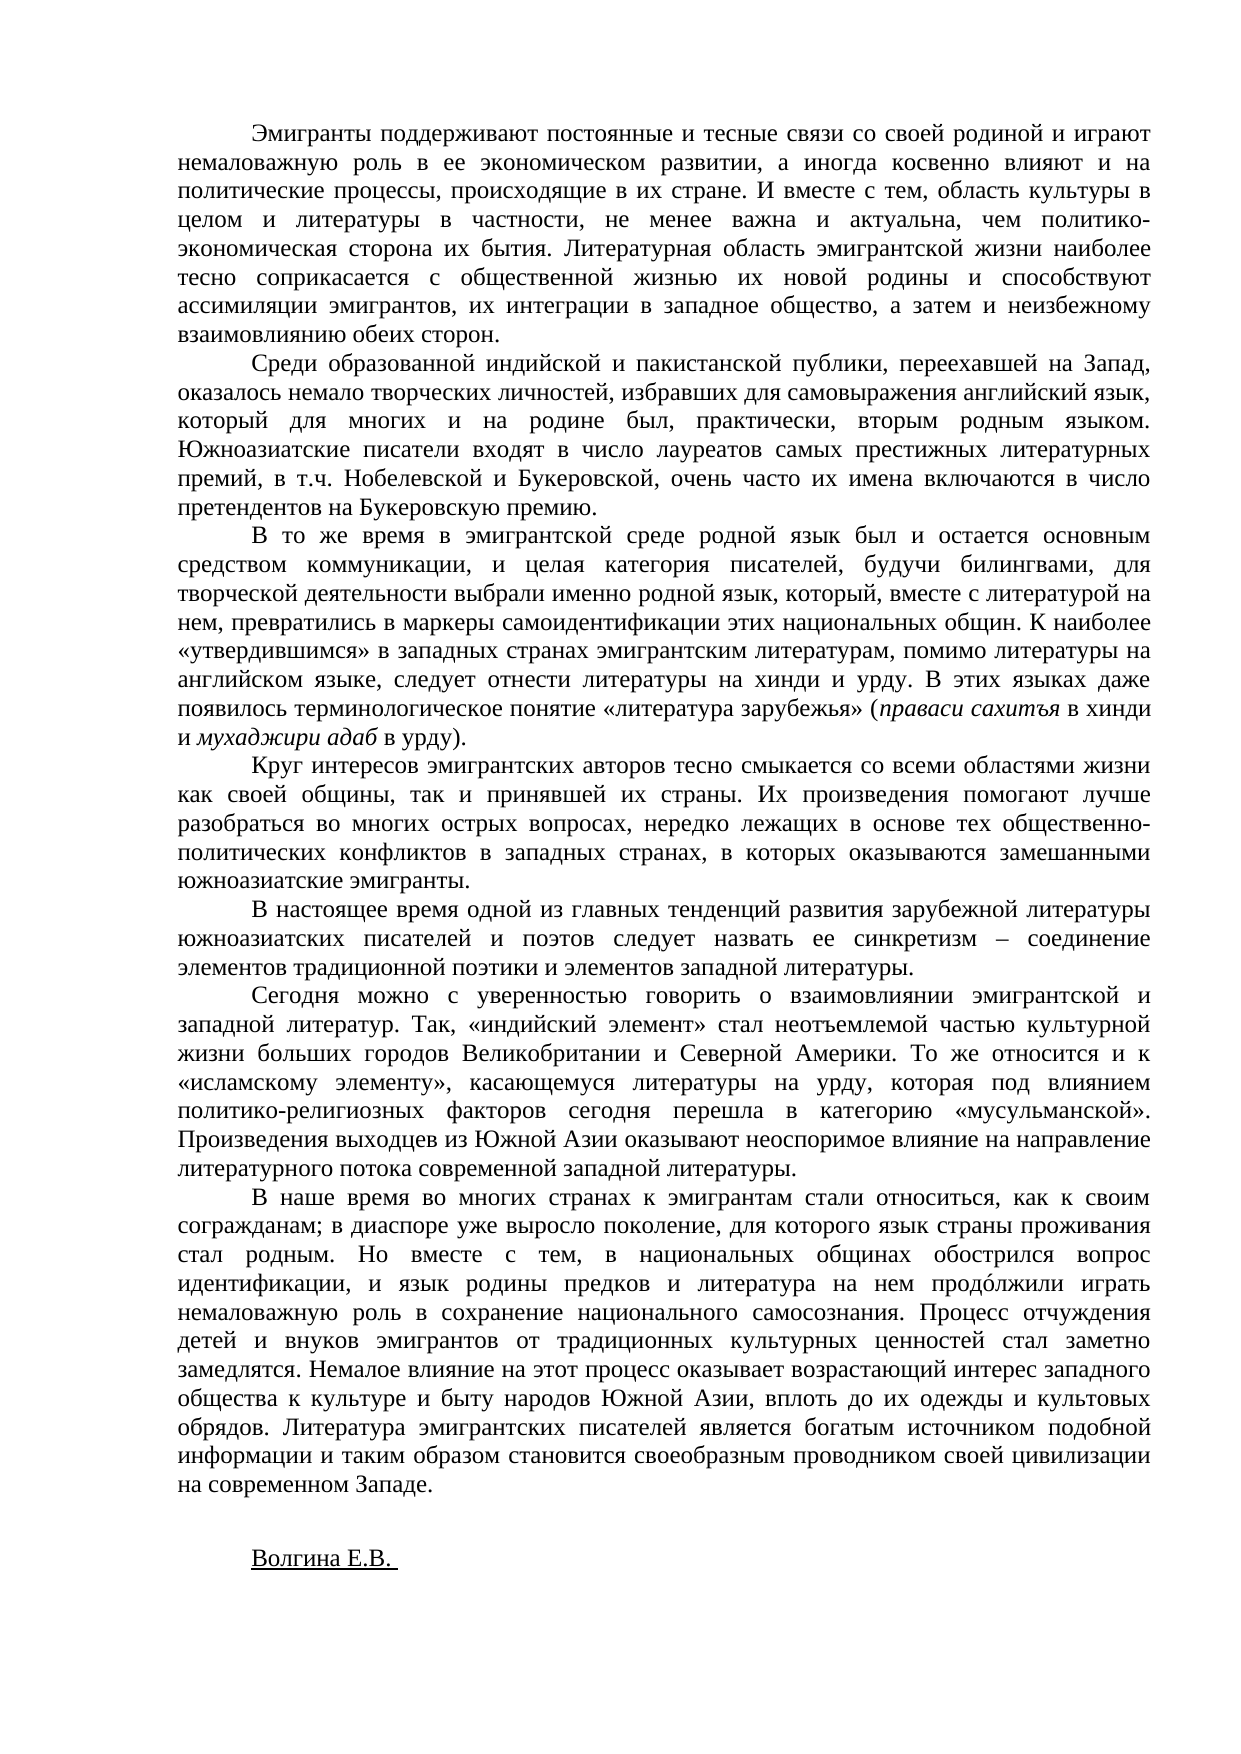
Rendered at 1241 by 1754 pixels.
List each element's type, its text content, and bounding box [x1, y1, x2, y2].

text Сегодня можно с уверенностью говорить о взаимовлиянии эмигрантской и западной литератур. Так, «индийский элемент» стал неотъемлемой частью культурной жизни больших городов Великобритании и Северной Америки. То же относится и к «исламскому элементу», касающемуся литературы на урду, которая под влиянием политико-религиозных факторов сегодня перешла в категорию «мусульманской». Произведения выходцев из Южной Азии оказывают неоспоримое влияние на направление литературного потока современной западной литературы. [177, 981, 1152, 1182]
text Среди образованной индийской и пакистанской публики, переехавшей на Запад, оказалось немало творческих личностей, избравших для самовыражения английский язык, который для многих и на родине был, практически, вторым родным языком. Южноазиатские писатели входят в число лауреатов самых престижных литературных премий, в т.ч. Нобелевской и Букеровской, очень часто их имена включаются в число претендентов на Букеровскую премию. [177, 348, 1152, 521]
text Круг интересов эмигрантских авторов тесно смыкается со всеми областями жизни как своей общины, так и принявшей их страны. Их произведения помогают лучше разобраться во многих острых вопросах, нередко лежащих в основе тех общественно-политических конфликтов в западных странах, в которых оказываются замешанными южноазиатские эмигранты. [177, 751, 1152, 894]
text В настоящее время одной из главных тенденций развития зарубежной литературы южноазиатских писателей и поэтов следует назвать ее синкретизм – соединение элементов традиционной поэтики и элементов западной литературы. [177, 894, 1152, 981]
text В то же время в эмигрантской среде родной язык был и остается основным средством коммуникации, и целая категория писателей, будучи билингвами, для творческой деятельности выбрали именно родной язык, который, вместе с литературой на нем, превратились в маркеры самоидентификации этих национальных общин. К наиболее «утвердившимся» в западных странах эмигрантским литературам, помимо литературы на английском языке, следует отнести литературы на хинди и урду. В этих языках даже появилось терминологическое понятие «литература зарубежья» (праваси сахитъя в хинди и мухаджири адаб в урду). [177, 521, 1152, 751]
text Эмигранты поддерживают постоянные и тесные связи со своей родиной и играют немаловажную роль в ее экономическом развитии, а иногда косвенно влияют и на политические процессы, происходящие в их стране. И вместе с тем, область культуры в целом и литературы в частности, не менее важна и актуальна, чем политико-экономическая сторона их бытия. Литературная область эмигрантской жизни наиболее тесно соприкасается с общественной жизнью их новой родины и способствуют ассимиляции эмигрантов, их интеграции в западное общество, а затем и неизбежному взаимовлиянию обеих сторон. [177, 118, 1152, 348]
text Волгина Е.В. [177, 1543, 1152, 1572]
text В наше время во многих странах к эмигрантам стали относиться, как к своим согражданам; в диаспоре уже выросло поколение, для которого язык страны проживания стал родным. Но вместе с тем, в национальных общинах обострился вопрос идентификации, и язык родины предков и литература на нем продóлжили играть немаловажную роль в сохранение национального самосознания. Процесс отчуждения детей и внуков эмигрантов от традиционных культурных ценностей стал заметно замедлятся. Немалое влияние на этот процесс оказывает возрастающий интерес западного общества к культуре и быту народов Южной Азии, вплоть до их одежды и культовых обрядов. Литература эмигрантских писателей является богатым источником подобной информации и таким образом становится своеобразным проводником своей цивилизации на современном Западе. [177, 1182, 1152, 1498]
